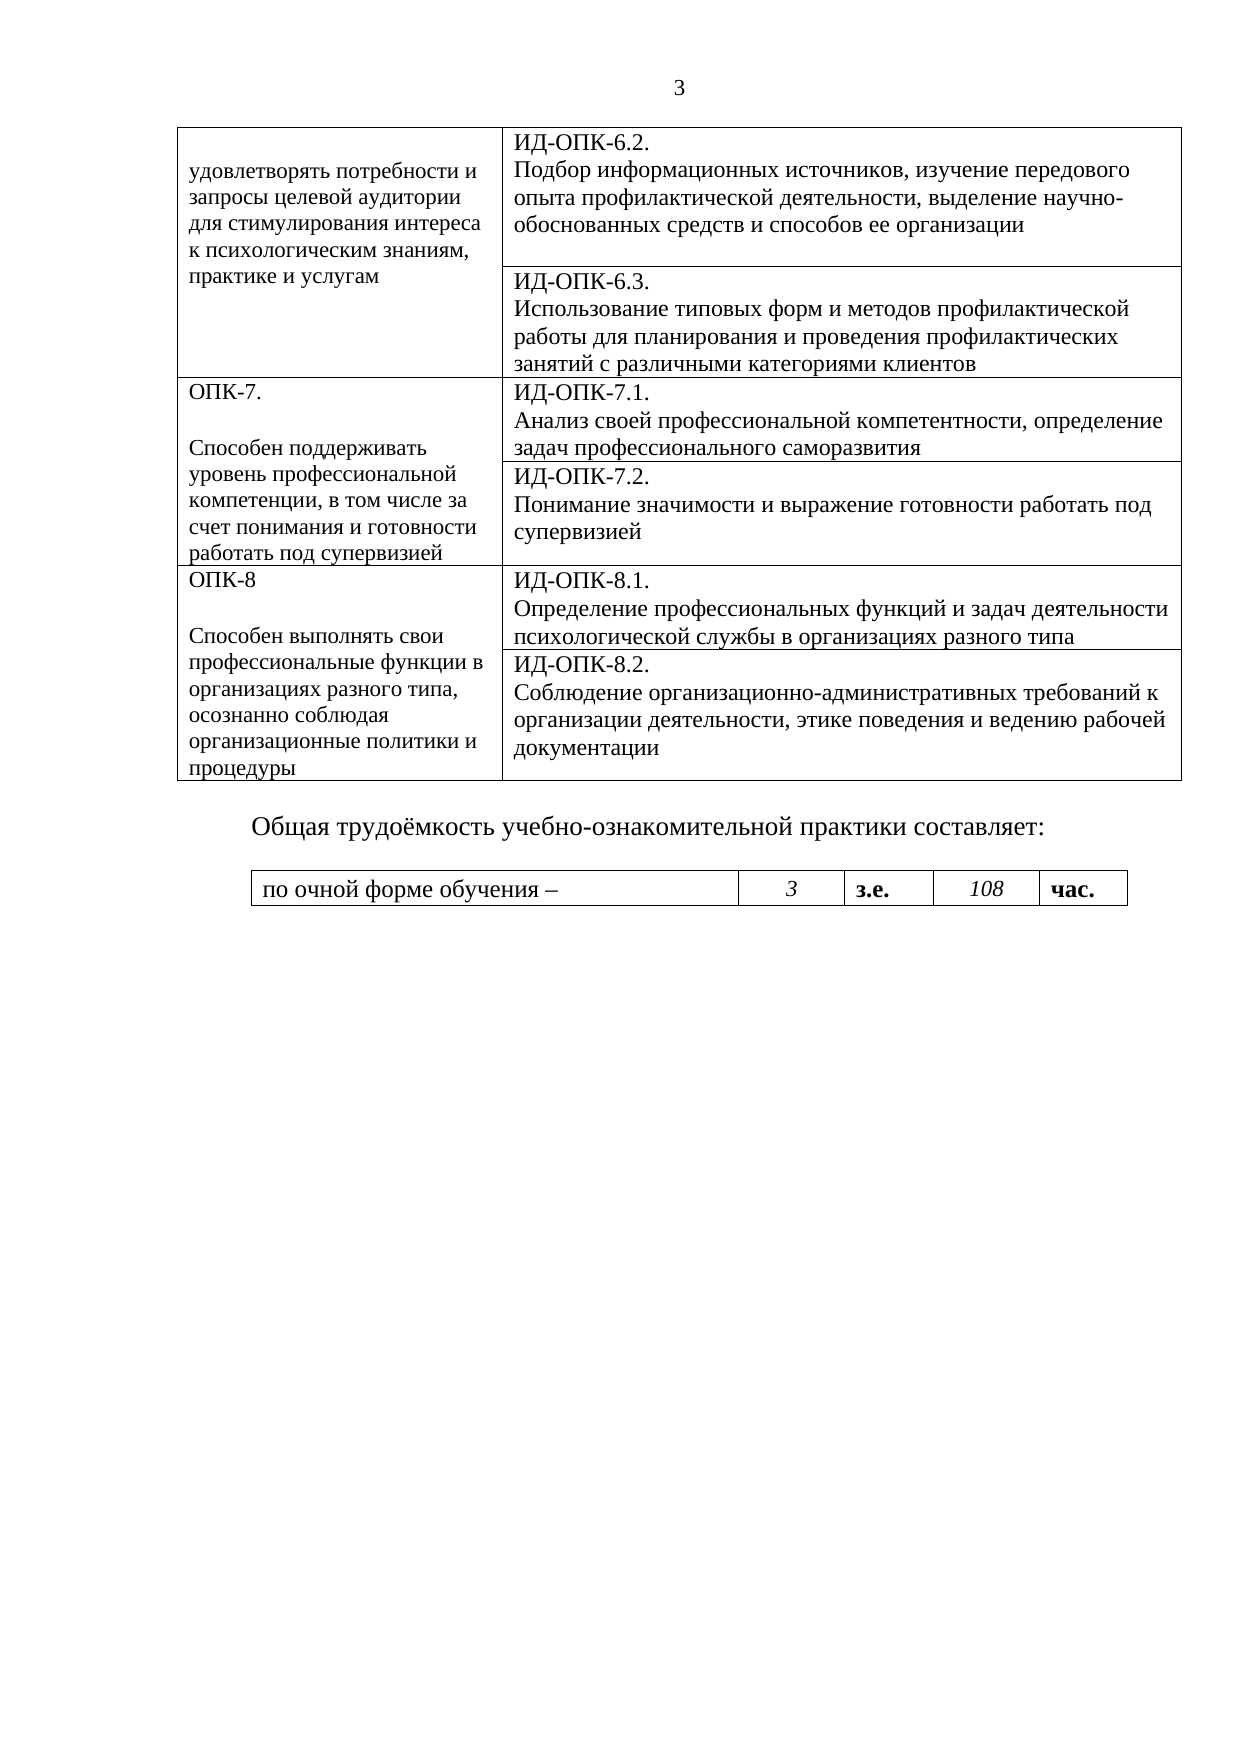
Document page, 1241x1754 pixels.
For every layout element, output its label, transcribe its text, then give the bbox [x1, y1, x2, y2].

table_cell ИД-ОПК-6.3. Использование типовых форм и методов профилактической работы для планирования и проведения профилактических занятий с различными категориями клиентов [503, 267, 1181, 377]
table_cell ИД-ОПК-8.1. Определение профессиональных функций и задач деятельности психологической службы в организациях разного типа [503, 566, 1181, 649]
table_header 108 [934, 871, 1039, 905]
table_cell ИД-ОПК-7.2. Понимание значимости и выражение готовности работать под супервизией [503, 462, 1181, 565]
table_header час. [1040, 871, 1127, 905]
table_cell ИД-ОПК-6.2. Подбор информационных источников, изучение передового опыта профилактической деятельности, выделение научно-обоснованных средств и способов ее организации [503, 128, 1181, 266]
table_cell ОПК-7. Способен поддерживать уровень профессиональной компетенции, в том числе за счет понимания и готовности работать под супервизией [178, 378, 502, 565]
table_header з.е. [845, 871, 933, 905]
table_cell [178, 128, 502, 377]
table_cell ОПК-8 Способен выполнять свои профессиональные функции в организациях разного типа, осознанно соблюдая организационные политики и процедуры [178, 566, 502, 780]
table_cell ИД-ОПК-8.2. Соблюдение организационно-административных требований к организации деятельности, этике поведения и ведению рабочей документации [503, 650, 1181, 780]
table_header по очной форме обучения – [252, 871, 738, 905]
table_header 3 [739, 871, 844, 905]
list Общая трудоёмкость учебно-ознакомительной практики составляет: [177, 810, 1181, 841]
table_cell ИД-ОПК-7.1. Анализ своей профессиональной компетентности, определение задач профессионального саморазвития [503, 378, 1181, 461]
